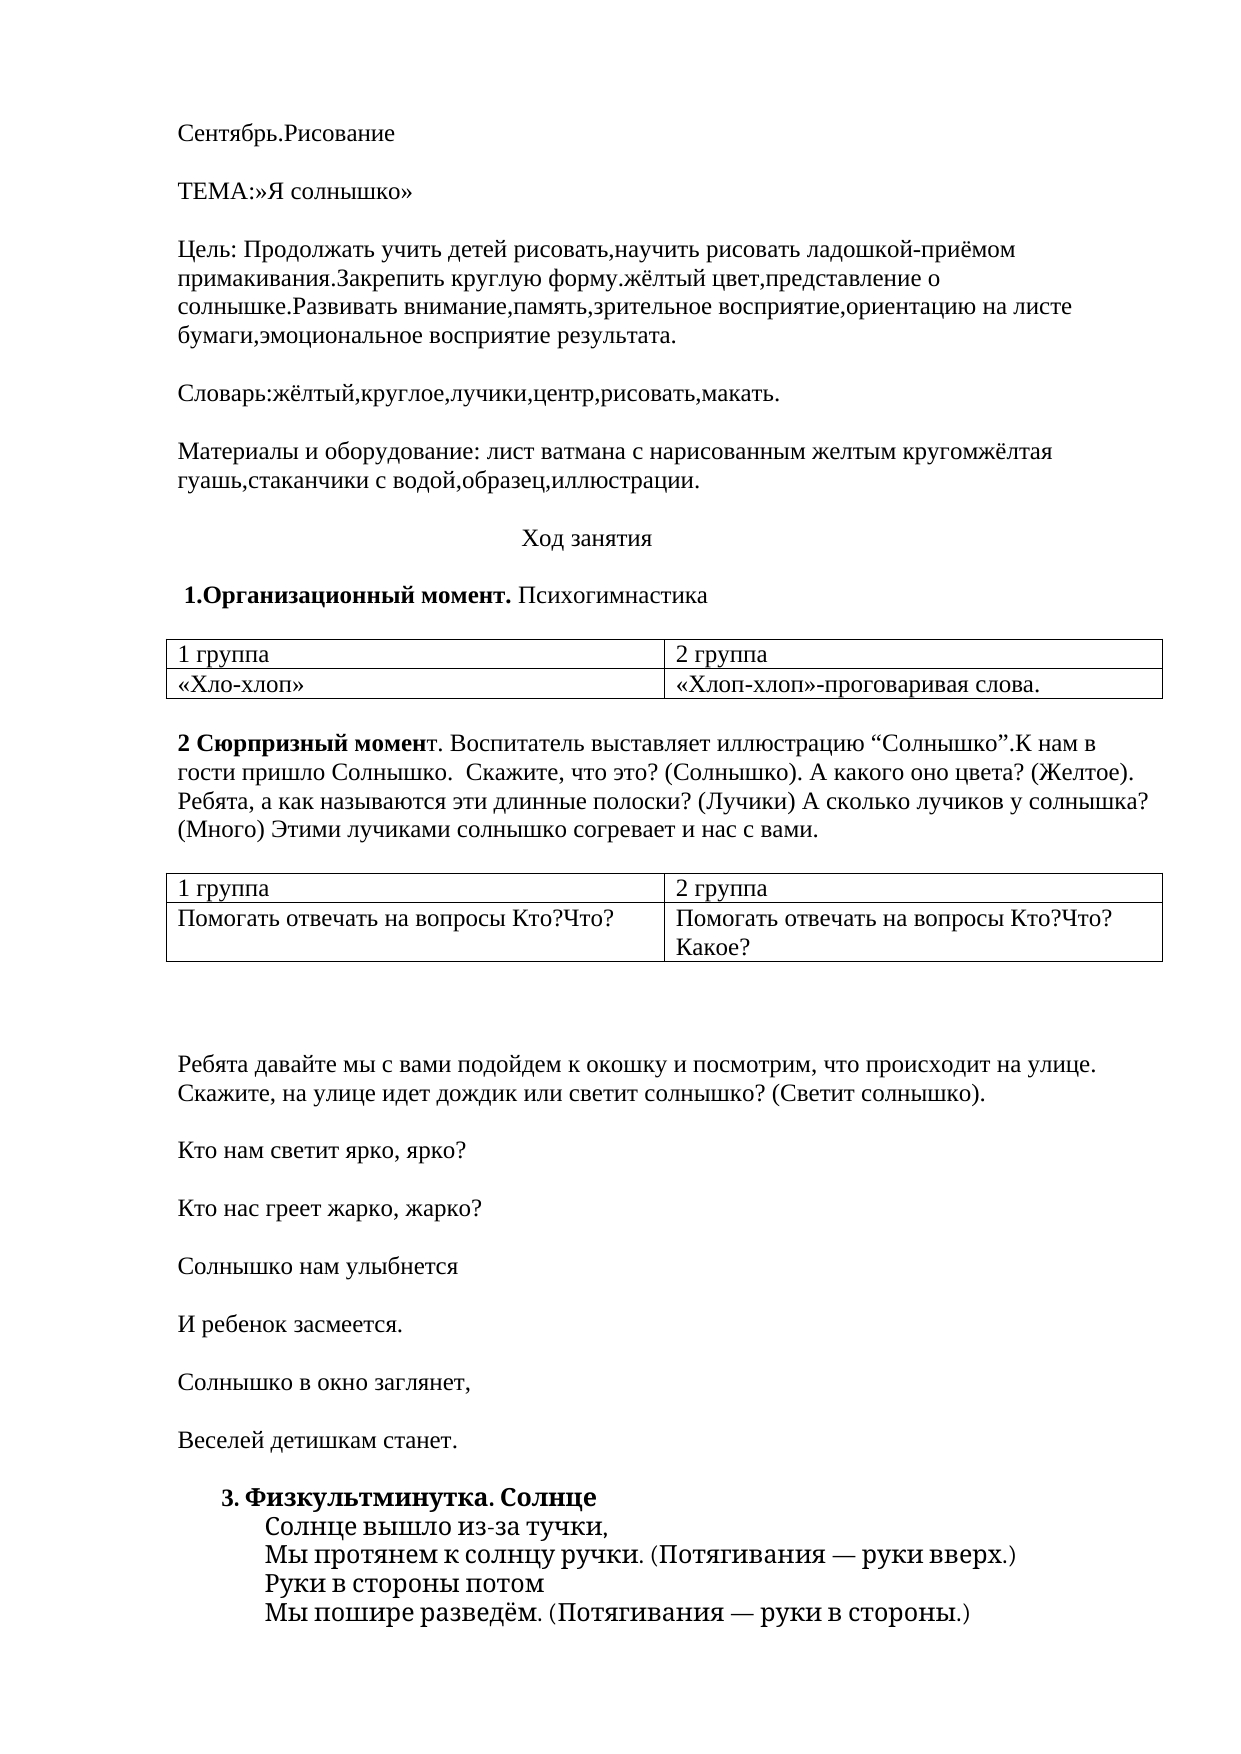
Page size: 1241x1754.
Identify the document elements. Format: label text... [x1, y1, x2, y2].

text Сентябрь.Рисование [177, 118, 1152, 147]
text 1.Организационный момент. Психогимнастика [177, 581, 1152, 609]
table_header 2 группа [665, 874, 1162, 902]
table_header 1 группа [167, 640, 664, 668]
text Веселей детишкам станет. [177, 1425, 1152, 1454]
table_cell «Хлоп-хлоп»-проговаривая слова. [665, 669, 1162, 698]
text Словарь:жёлтый,круглое,лучики,центр,рисовать,макать. [177, 378, 1152, 407]
text Ребята давайте мы с вами подойдем к окошку и посмотрим, что происходит на улице. Скажите, на улице идет дождик или светит солнышко? (Светит солнышко). [177, 1049, 1152, 1106]
text Кто нам светит ярко, ярко? [177, 1136, 1152, 1164]
table_cell Помогать отвечать на вопросы Кто?Что? [167, 903, 664, 961]
text И ребенок засмеется. [177, 1309, 1152, 1338]
text ТЕМА:»Я солнышко» [177, 176, 1152, 205]
text Цель: Продолжать учить детей рисовать,научить рисовать ладошкой-приёмом примакивания.Закрепить круглую форму.жёлтый цвет,представление о солнышке.Развивать внимание,память,зрительное восприятие,ориентацию на листе бумаги,эмоциональное восприятие результата. [177, 234, 1152, 349]
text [215, 1483, 1152, 1628]
table_cell «Хло-хлоп» [167, 669, 664, 698]
text Ход занятия [177, 523, 1152, 551]
table_cell Помогать отвечать на вопросы Кто?Что? Какое? [665, 903, 1162, 961]
text 2 Сюрпризный момент. Воспитатель выставляет иллюстрацию “Солнышко”.К нам в гости пришло Солнышко. Скажите, что это? (Солнышко). А какого оно цвета? (Желтое). Ребята, а как называются эти длинные полоски? (Лучики) А сколько лучиков у солнышка? (Много) Этими лучиками солнышко согревает и нас с вами. [177, 728, 1152, 843]
text Солнышко в окно заглянет, [177, 1367, 1152, 1396]
text Кто нас греет жарко, жарко? [177, 1193, 1152, 1222]
table_header 2 группа [665, 640, 1162, 668]
table_header 1 группа [167, 874, 664, 902]
text Материалы и оборудование: лист ватмана с нарисованным желтым кругомжёлтая гуашь,стаканчики с водой,образец,иллюстрации. [177, 436, 1152, 493]
text Солнышко нам улыбнется [177, 1251, 1152, 1280]
